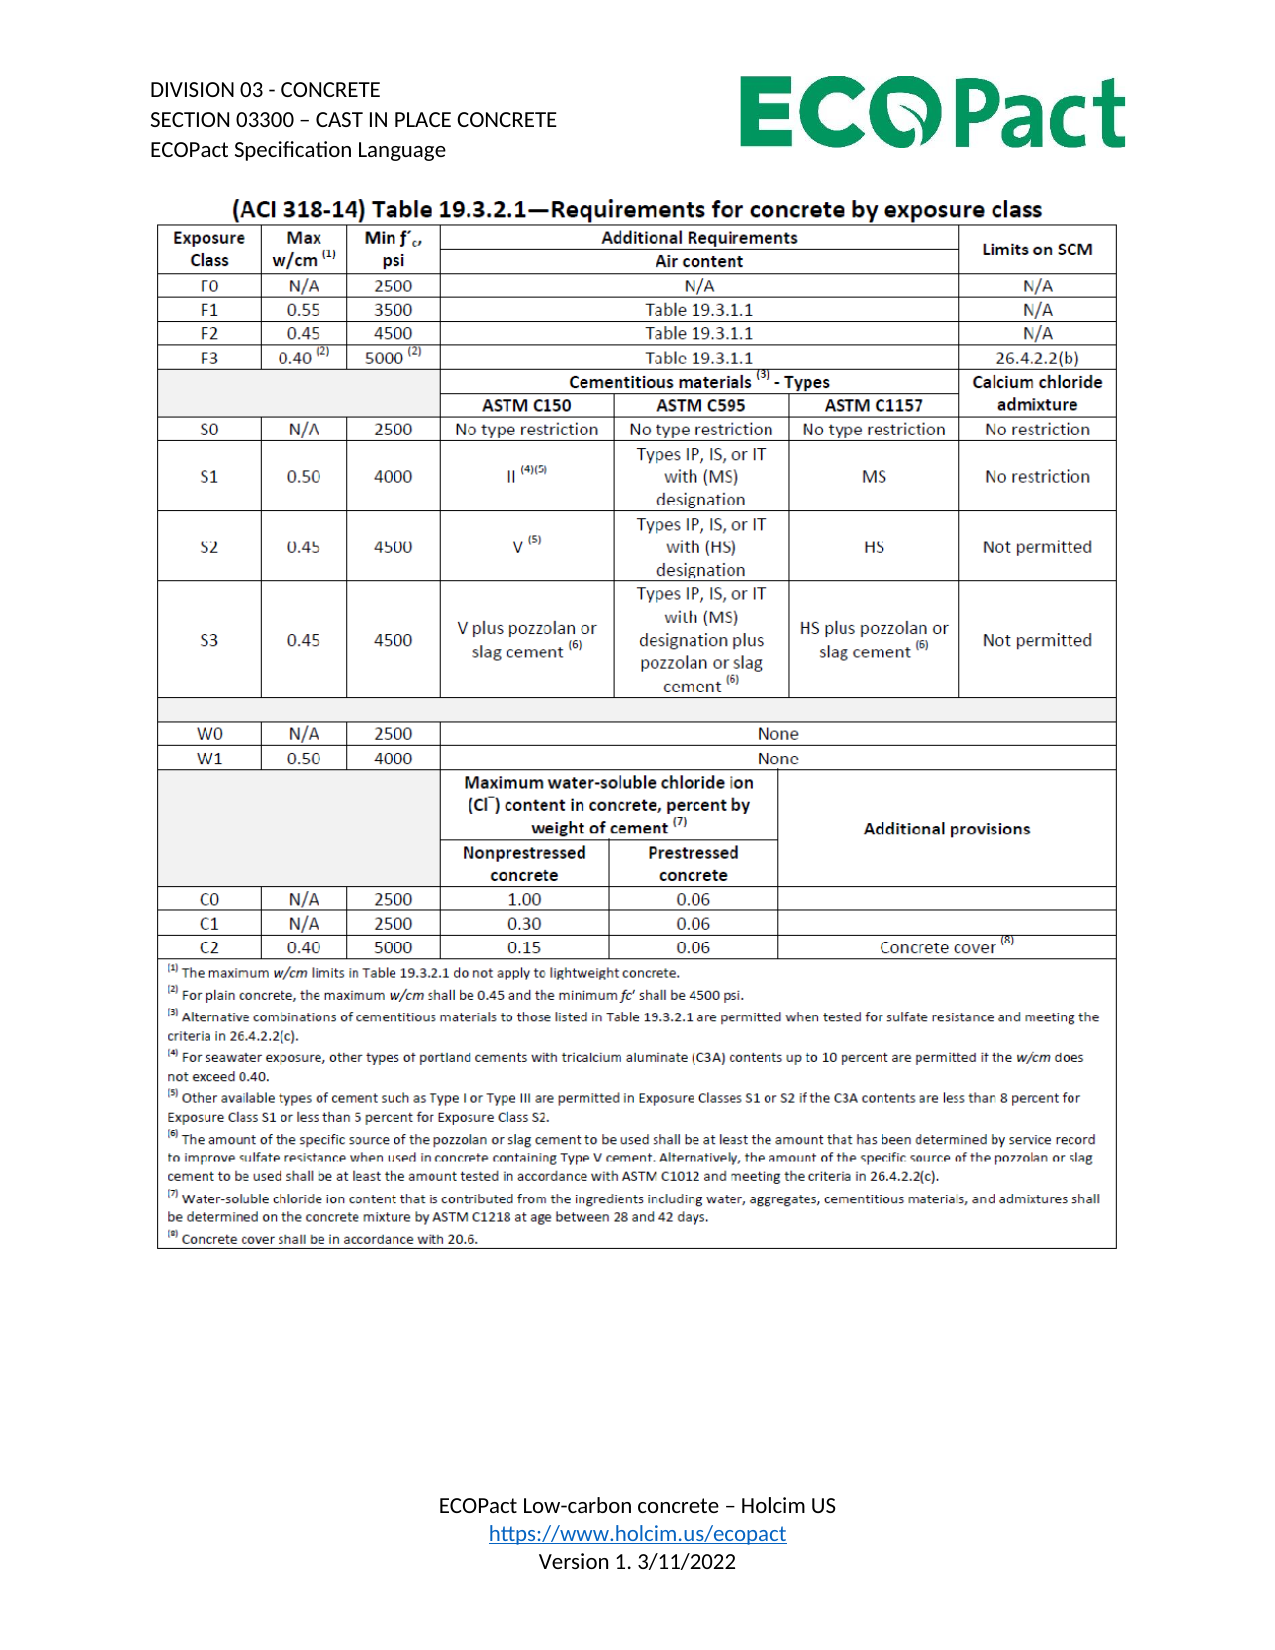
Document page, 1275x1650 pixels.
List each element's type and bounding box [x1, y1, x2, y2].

picture [150, 195, 1125, 1253]
picture [740, 76, 1125, 148]
